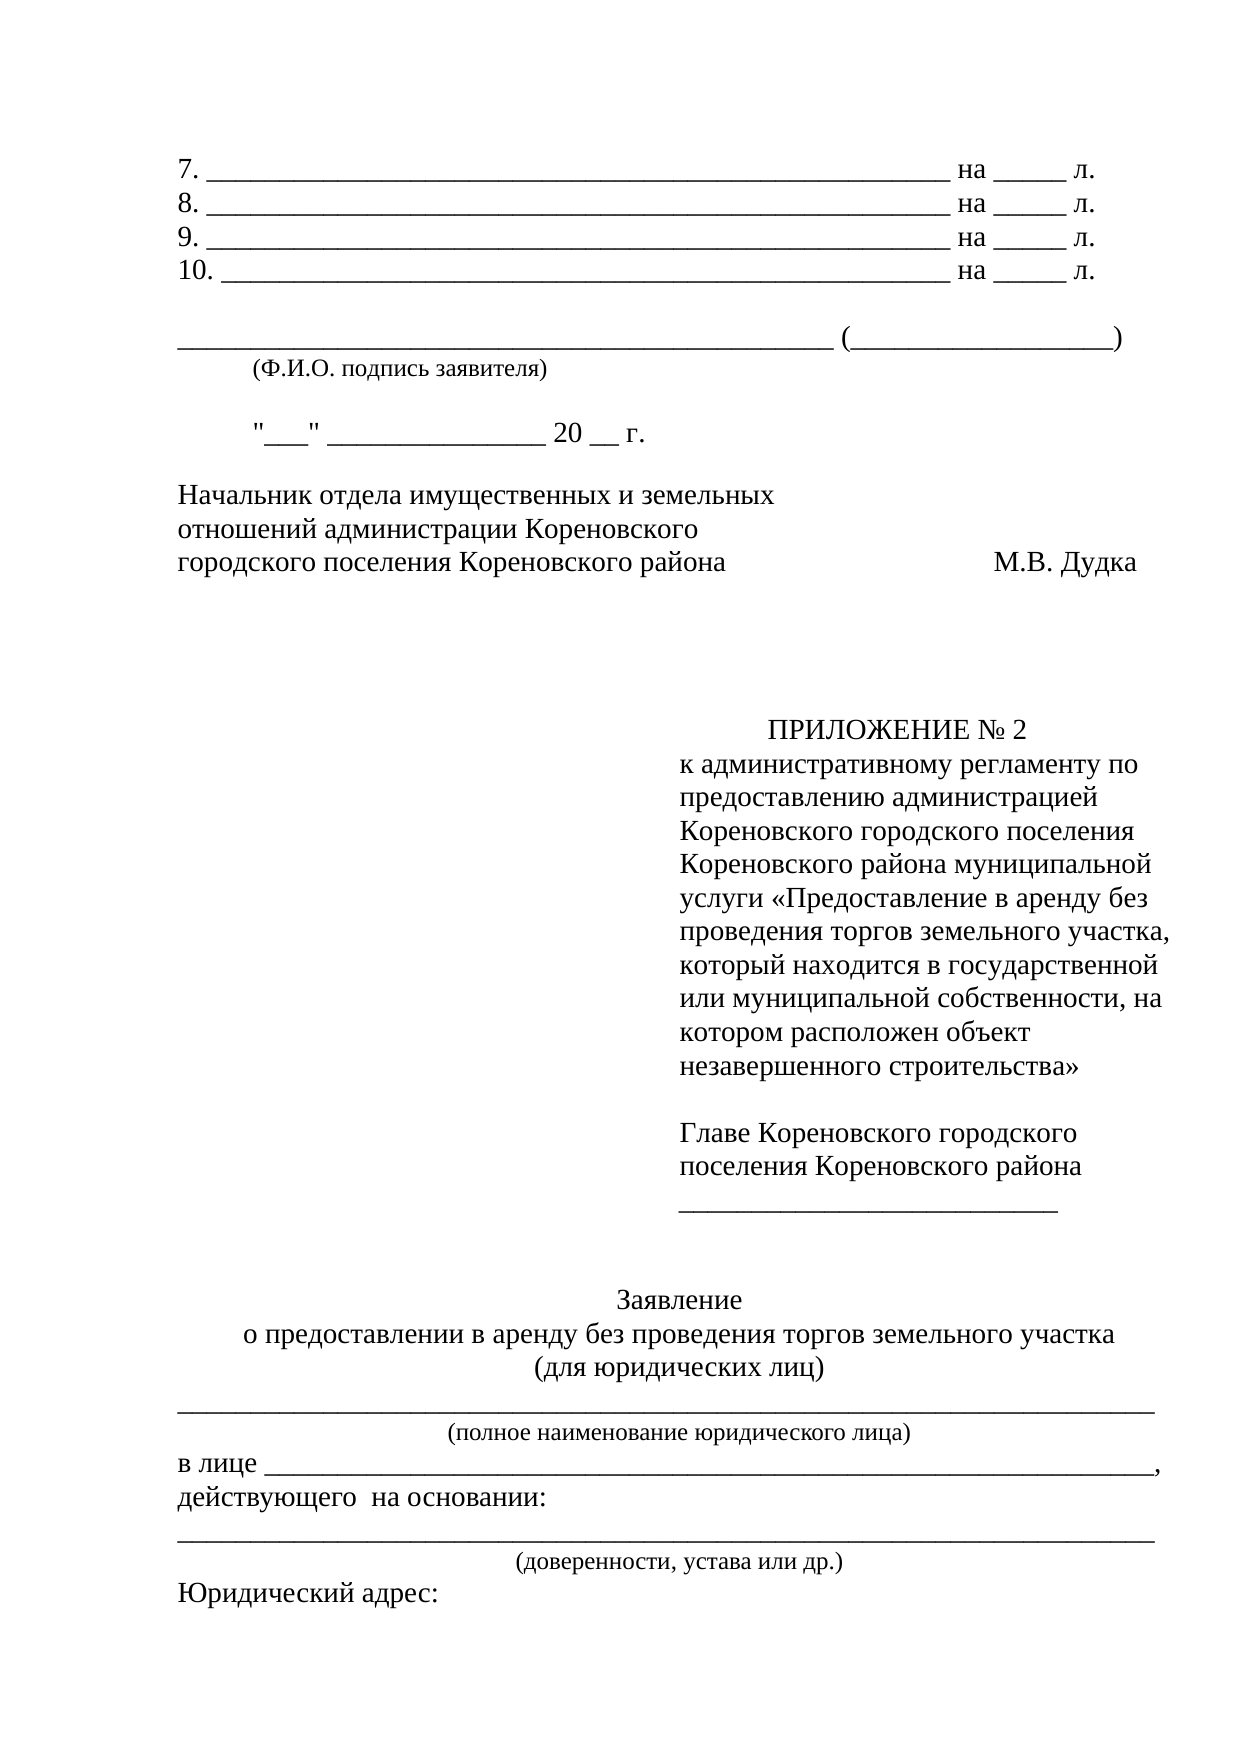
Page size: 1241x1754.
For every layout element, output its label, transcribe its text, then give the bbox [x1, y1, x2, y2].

text _____________________________________________ (__________________) [177, 319, 1181, 353]
text в лице _____________________________________________________________, [177, 1445, 1181, 1479]
text Начальник отдела имущественных и земельных [177, 477, 1181, 511]
text (для юридических лиц) [177, 1349, 1181, 1383]
text 7. ___________________________________________________ на _____ л. [177, 152, 1181, 185]
text о предоставлении в аренду без проведения торгов земельного участка [177, 1316, 1181, 1349]
text (полное наименование юридического лица) [177, 1417, 1181, 1445]
text 9. ___________________________________________________ на _____ л. [177, 219, 1181, 252]
text городского поселения Кореновского района М.В. Дудка [177, 544, 1181, 578]
text (Ф.И.О. подпись заявителя) [177, 353, 1181, 382]
text к административному регламенту по предоставлению администрацией Кореновского городского поселения Кореновского района муниципальной услуги «Предоставление в аренду без проведения торгов земельного участка, который находится в государственной или муниципальной собственности, на котором расположен объект незавершенного строительства» [679, 746, 1181, 1081]
text __________________________ [177, 1182, 1181, 1215]
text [177, 1575, 1181, 1608]
text (доверенности, устава или др.) [177, 1546, 1181, 1575]
text действующего на основании: ___________________________________________________________________ [177, 1479, 1181, 1546]
text отношений администрации Кореновского [177, 511, 1181, 544]
text 10. __________________________________________________ на _____ л. [177, 252, 1181, 286]
text ПРИЛОЖЕНИЕ № 2 [767, 712, 1117, 746]
text Заявление [177, 1282, 1181, 1316]
text 8. ___________________________________________________ на _____ л. [177, 185, 1181, 219]
text Главе Кореновского городского поселения Кореновского района [679, 1115, 1181, 1182]
text ___________________________________________________________________ [177, 1383, 1181, 1417]
text "___" _______________ 20 __ г. [177, 415, 1181, 449]
